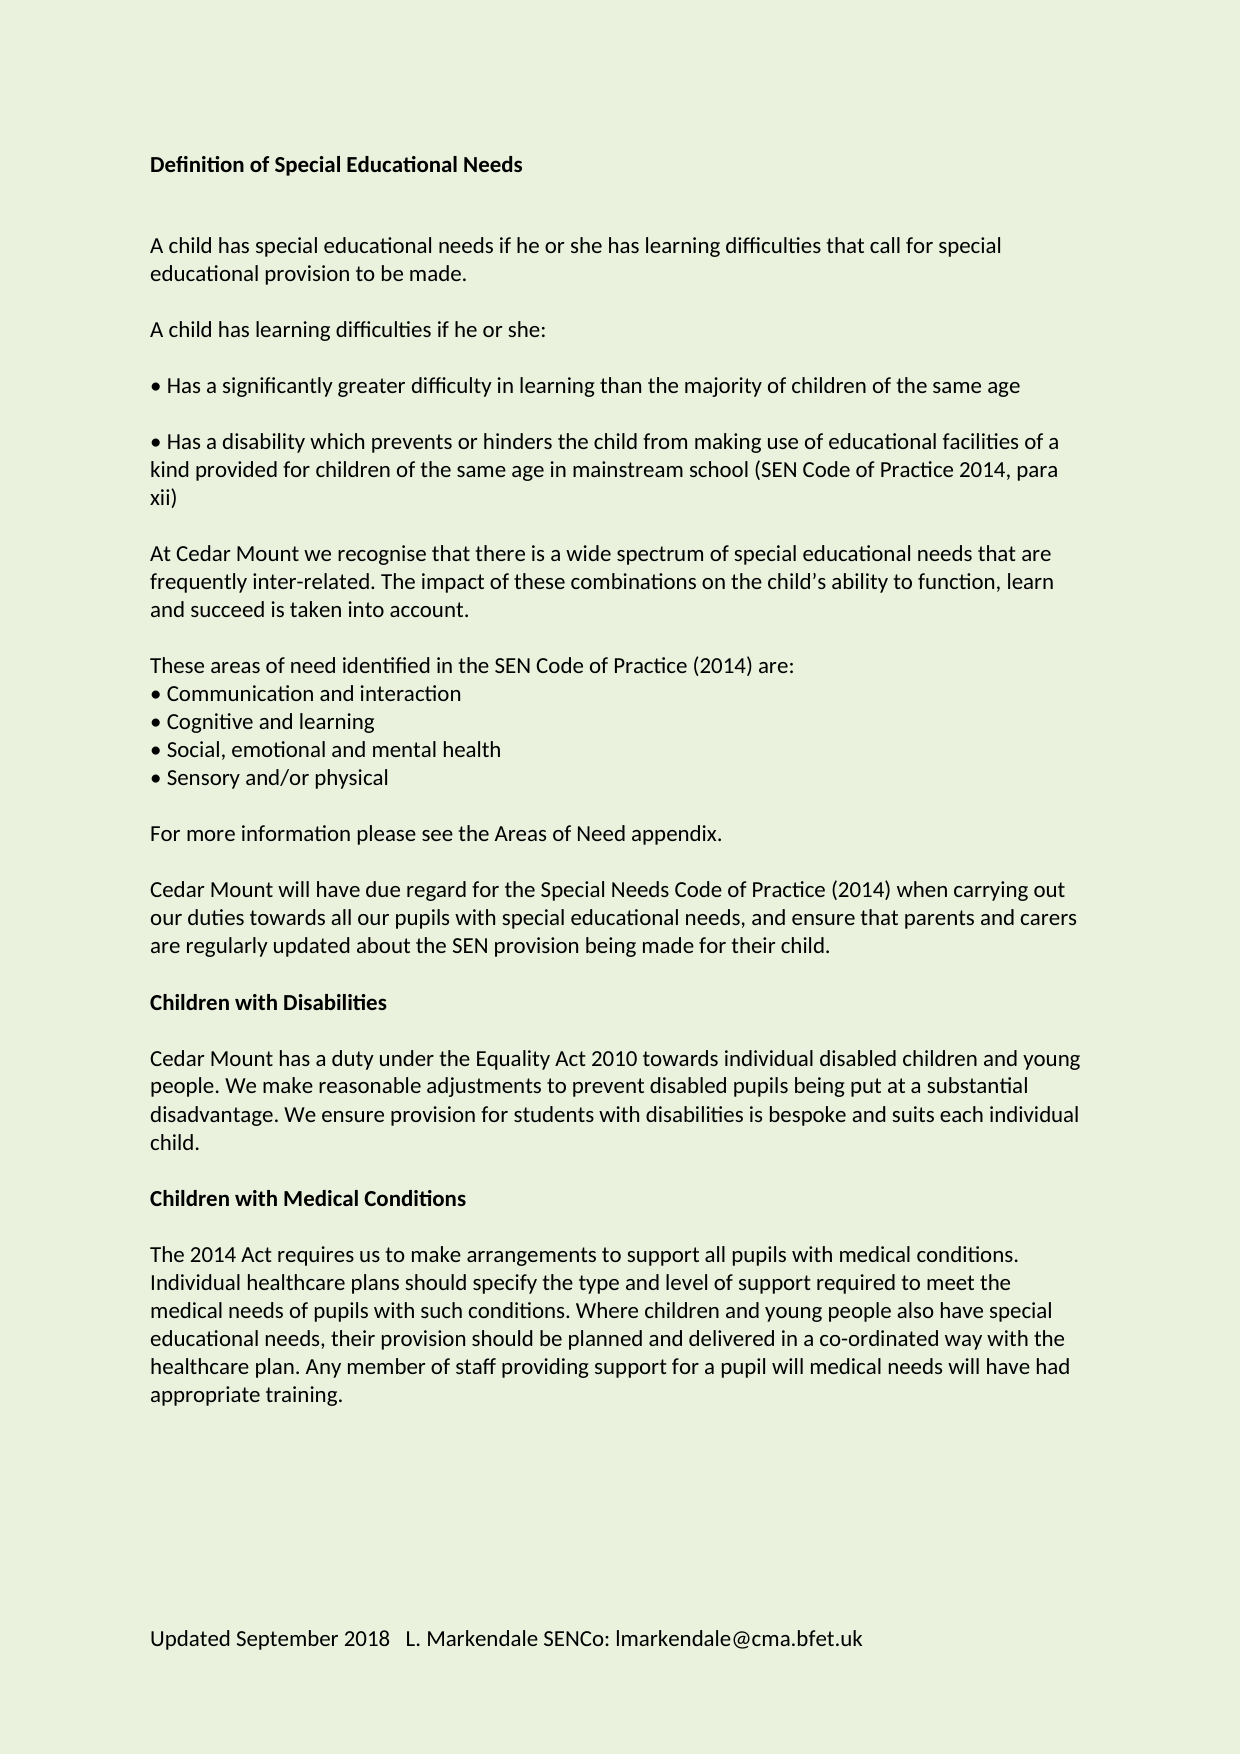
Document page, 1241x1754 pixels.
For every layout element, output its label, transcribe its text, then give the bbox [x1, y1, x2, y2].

text For more information please see the Areas of Need appendix. [150, 819, 1090, 847]
text The 2014 Act requires us to make arrangements to support all pupils with medical conditions. Individual healthcare plans should specify the type and level of support required to meet the medical needs of pupils with such conditions. Where children and young people also have special educational needs, their provision should be planned and delivered in a co-ordinated way with the healthcare plan. Any member of staff providing support for a pupil will medical needs will have had appropriate training. [150, 1240, 1090, 1408]
text Definition of Special Educational Needs [150, 150, 1090, 178]
text Cedar Mount will have due regard for the Special Needs Code of Practice (2014) when carrying out our duties towards all our pupils with special educational needs, and ensure that parents and carers are regularly updated about the SEN provision being made for their child. [150, 876, 1090, 959]
text • Has a significantly greater difficulty in learning than the majority of children of the same age [150, 371, 1090, 399]
text These areas of need identified in the SEN Code of Practice (2014) are: [150, 651, 1090, 679]
text A child has learning difficulties if he or she: [150, 315, 1090, 343]
text A child has special educational needs if he or she has learning difficulties that call for special educational provision to be made. [150, 231, 1090, 287]
text Children with Medical Conditions [150, 1184, 1090, 1212]
text • Social, emotional and mental health [150, 735, 1090, 763]
text • Communication and interaction [150, 679, 1090, 707]
text At Cedar Mount we recognise that there is a wide spectrum of special educational needs that are frequently inter-related. The impact of these combinations on the child’s ability to function, learn and succeed is taken into account. [150, 539, 1090, 623]
text • Sensory and/or physical [150, 763, 1090, 791]
text • Cognitive and learning [150, 707, 1090, 735]
text Children with Disabilities [150, 988, 1090, 1016]
text Cedar Mount has a duty under the Equality Act 2010 towards individual disabled children and young people. We make reasonable adjustments to prevent disabled pupils being put at a substantial disadvantage. We ensure provision for students with disabilities is bespoke and suits each individual child. [150, 1044, 1090, 1156]
text • Has a disability which prevents or hinders the child from making use of educational facilities of a kind provided for children of the same age in mainstream school (SEN Code of Practice 2014, para xii) [150, 427, 1090, 511]
